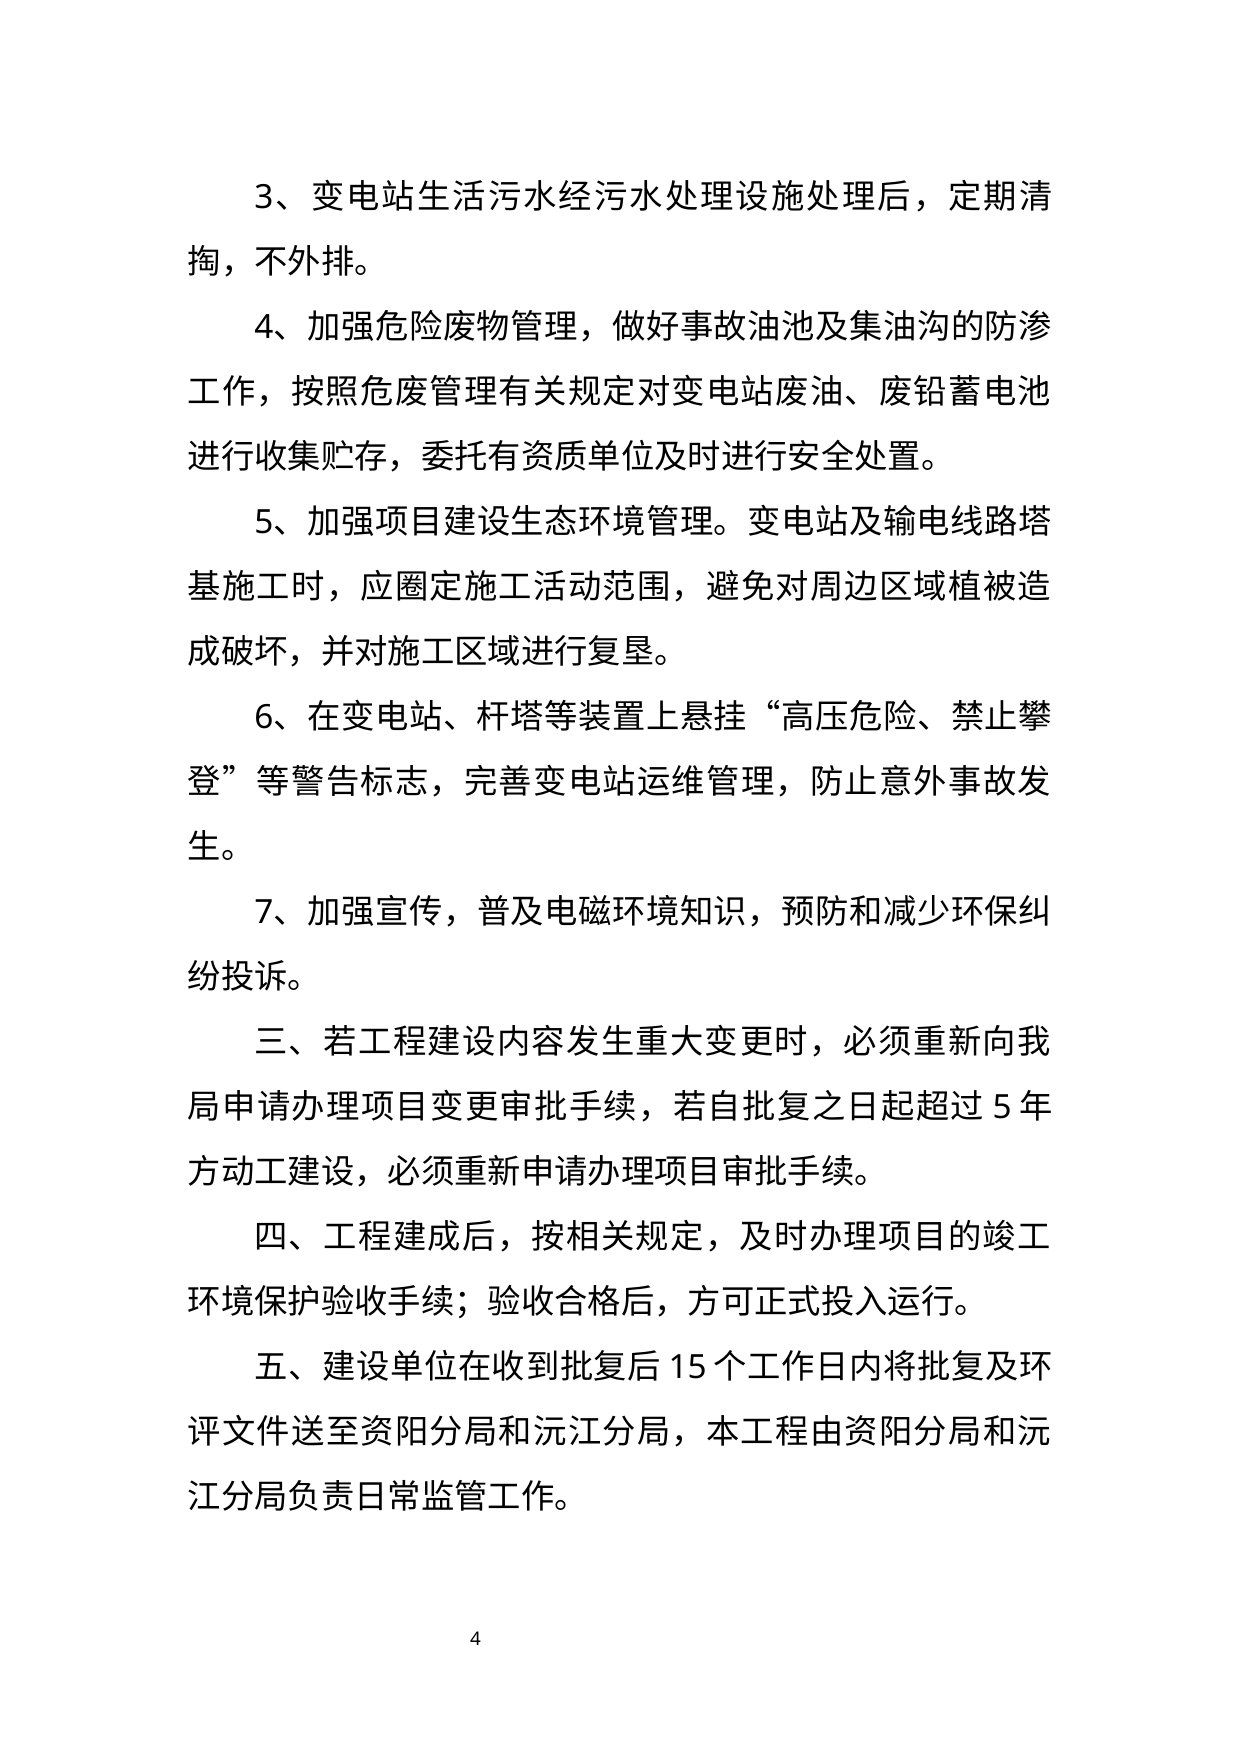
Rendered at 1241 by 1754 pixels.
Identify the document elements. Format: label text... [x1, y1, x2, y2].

text 四、工程建成后，按相关规定，及时办理项目的竣工环境保护验收手续；验收合格后，方可正式投入运行。 [187, 1202, 1053, 1332]
text 三、若工程建设内容发生重大变更时，必须重新向我局申请办理项目变更审批手续，若自批复之日起超过5年方动工建设，必须重新申请办理项目审批手续。 [187, 1007, 1053, 1202]
text 3、变电站生活污水经污水处理设施处理后，定期清掏，不外排。 [187, 162, 1053, 292]
text 4、加强危险废物管理，做好事故油池及集油沟的防渗工作，按照危废管理有关规定对变电站废油、废铅蓄电池进行收集贮存，委托有资质单位及时进行安全处置。 [187, 292, 1053, 487]
text 7、加强宣传，普及电磁环境知识，预防和减少环保纠纷投诉。 [187, 877, 1053, 1007]
text 5、加强项目建设生态环境管理。变电站及输电线路塔基施工时，应圈定施工活动范围，避免对周边区域植被造成破坏，并对施工区域进行复垦。 [187, 487, 1053, 682]
text 6、在变电站、杆塔等装置上悬挂“高压危险、禁止攀登”等警告标志，完善变电站运维管理，防止意外事故发生。 [187, 682, 1053, 877]
text 五、建设单位在收到批复后15个工作日内将批复及环评文件送至资阳分局和沅江分局，本工程由资阳分局和沅江分局负责日常监管工作。 [187, 1332, 1053, 1527]
